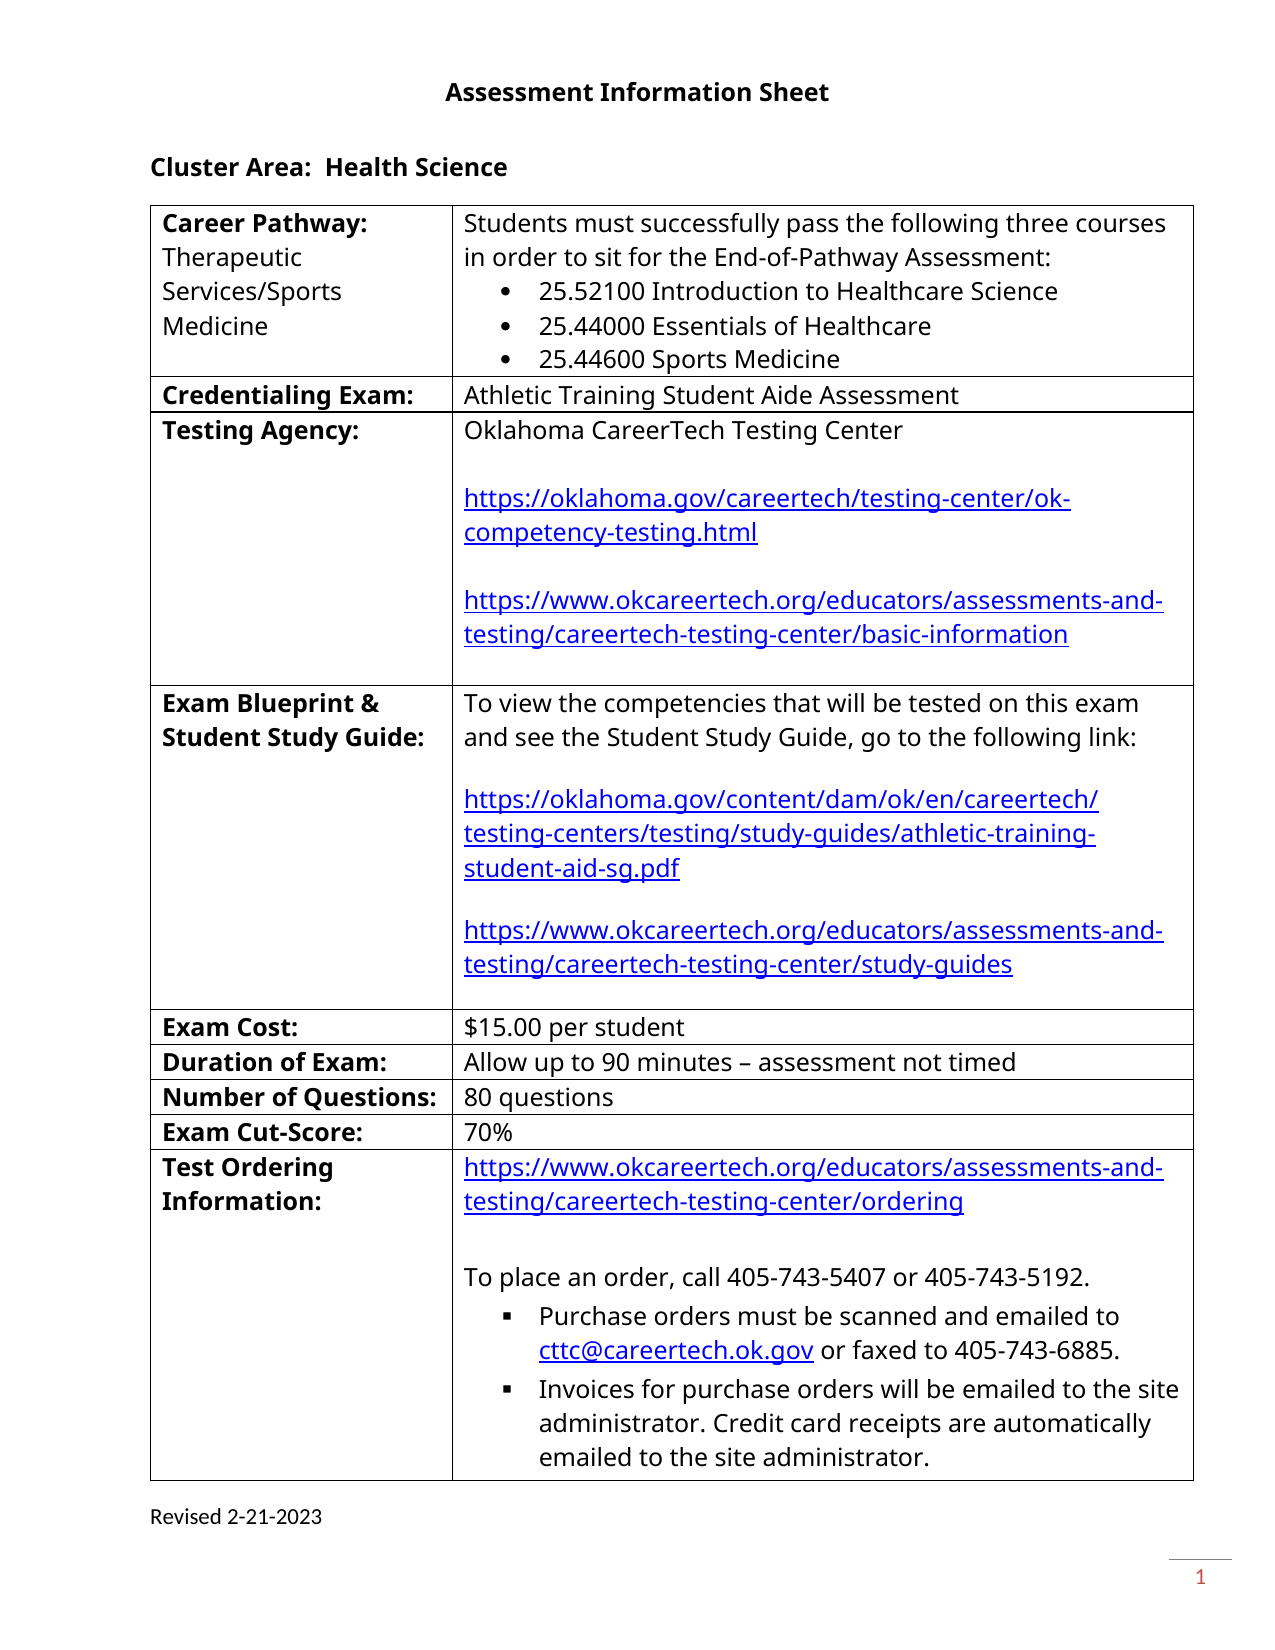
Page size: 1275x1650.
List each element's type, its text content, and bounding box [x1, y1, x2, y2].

table_cell Credentialing Exam: [151, 377, 452, 411]
table_cell To view the competencies that will be tested on this exam and see the Student Study Guide, go to the following link: https://oklahoma.gov/content/dam/ok/en/careertech/testing-centers/testing/study-guides/athletic-training-student-aid-sg.pdf https://www.okcareertech.org/educators/assessments-and-testing/careertech-testing-center/study-guides [453, 686, 1193, 1008]
table_cell Exam Cost: [151, 1010, 452, 1043]
table_cell Exam Blueprint & Student Study Guide: [151, 686, 452, 1008]
table_cell $15.00 per student [453, 1010, 1193, 1043]
table_cell Athletic Training Student Aide Assessment [453, 377, 1193, 411]
table_cell Duration of Exam: [151, 1045, 452, 1079]
table_header Career Pathway: Therapeutic Services/Sports Medicine [151, 206, 452, 376]
table_cell Oklahoma CareerTech Testing Center https://oklahoma.gov/careertech/testing-center/ok-competency-testing.html https://www.okcareertech.org/educators/assessments-and-testing/careertech-testing-center/basic-information [453, 413, 1193, 685]
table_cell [151, 1150, 452, 1479]
table_cell Number of Questions: [151, 1080, 452, 1114]
text Cluster Area: Health Science [150, 150, 1125, 184]
table_cell 70% [453, 1115, 1193, 1149]
table_cell Testing Agency: [151, 413, 452, 685]
table_cell Allow up to 90 minutes – assessment not timed [453, 1045, 1193, 1079]
table_cell Exam Cut-Score: [151, 1115, 452, 1149]
table_header Students must successfully pass the following three courses in order to sit for the End-of-Pathway Assessment: 25.52100 Introduction to Healthcare Science 25.44000 Essentials of Healthcare 25.44600 Sports Medicine [453, 206, 1193, 376]
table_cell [453, 1150, 1193, 1479]
table_cell 80 questions [453, 1080, 1193, 1114]
